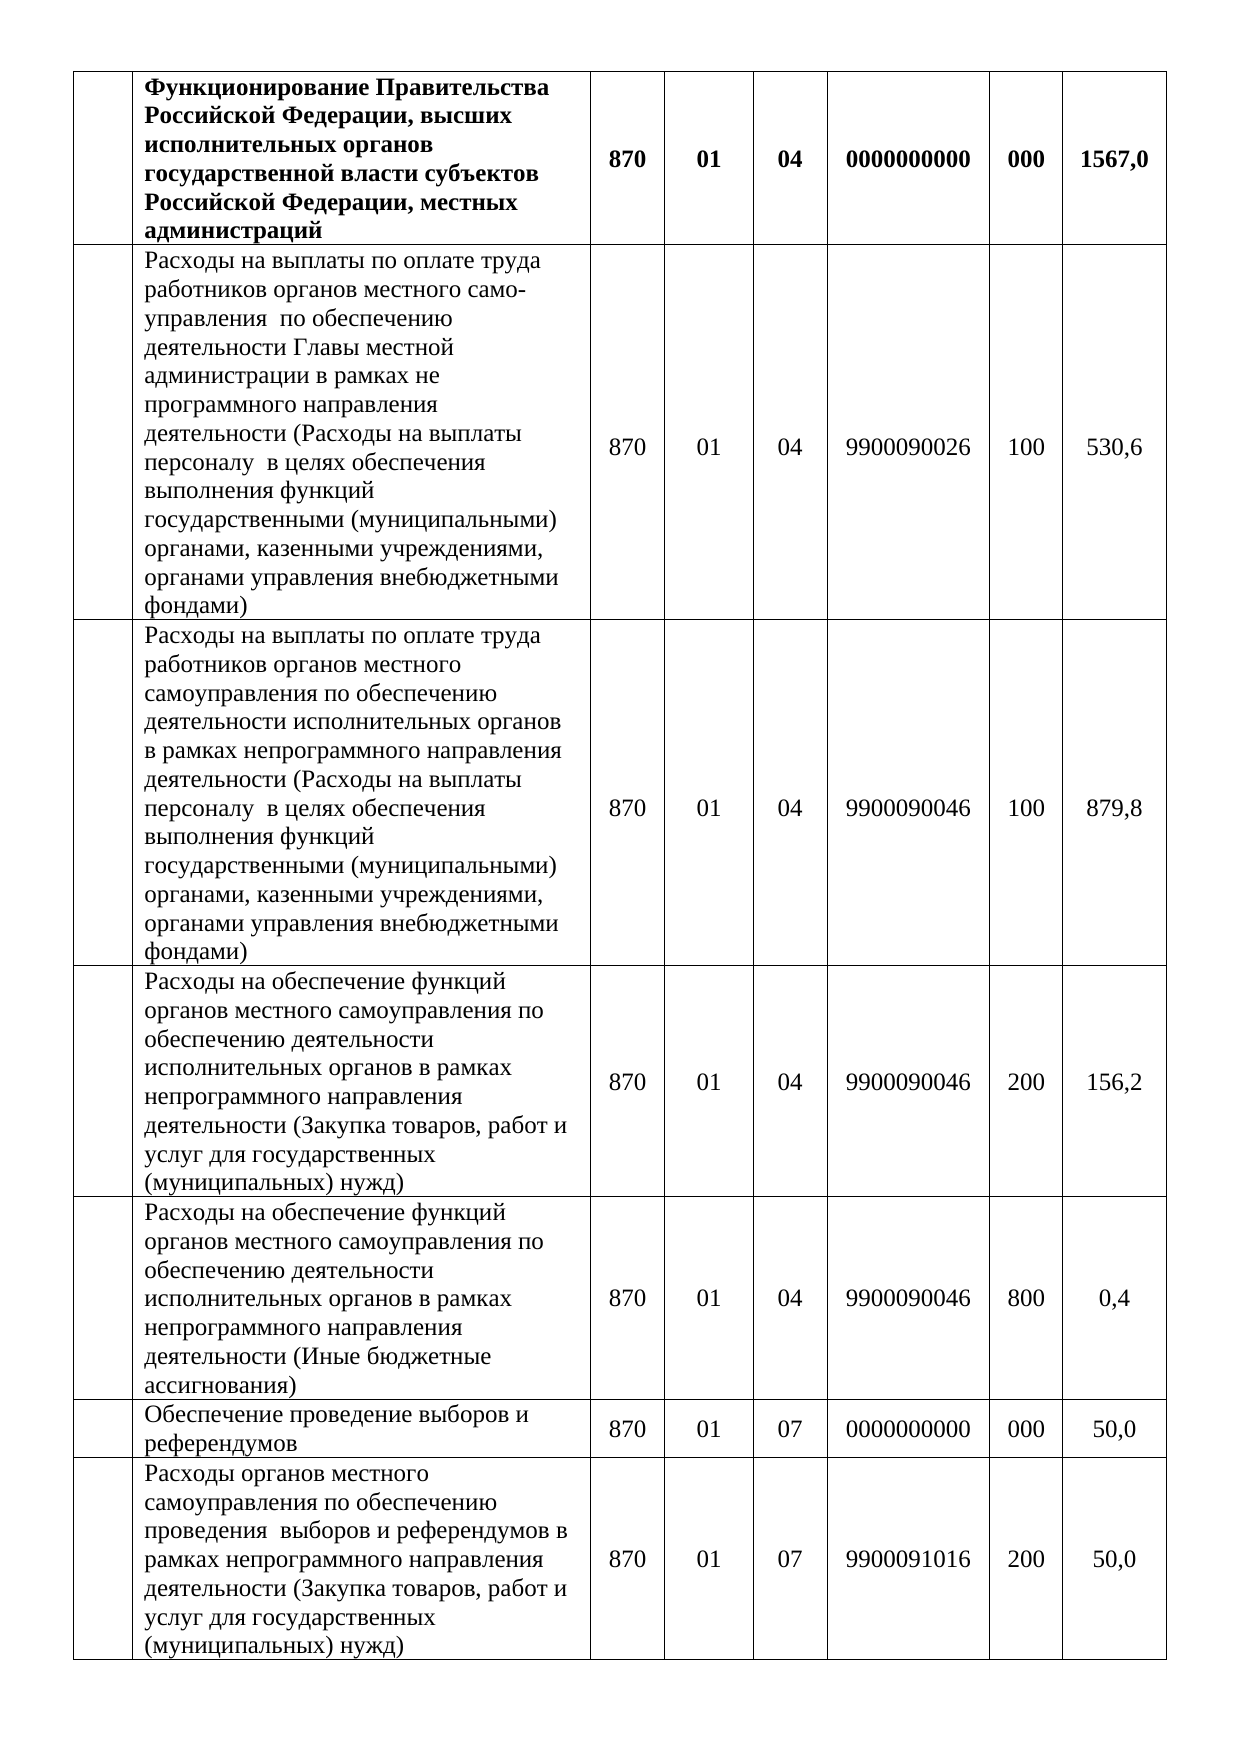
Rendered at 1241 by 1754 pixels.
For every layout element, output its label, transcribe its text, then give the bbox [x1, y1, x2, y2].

table_cell Функционирование Правительства Российской Федерации, высших исполнительных органов государственной власти субъектов Российской Федерации, местных администраций [133, 72, 590, 244]
table_cell [74, 1197, 132, 1398]
table_cell 9900090046 [828, 620, 989, 965]
table_cell 870 [591, 1400, 664, 1457]
table_cell 04 [754, 245, 827, 619]
table_cell 100 [990, 245, 1062, 619]
table_cell 9900091016 [828, 1458, 989, 1659]
table_cell 04 [754, 1197, 827, 1398]
table_cell 870 [591, 1458, 664, 1659]
table_cell 156,2 [1063, 966, 1166, 1196]
table_cell 04 [754, 72, 827, 244]
table_cell Расходы на обеспечение функций органов местного самоуправления по обеспечению деятельности исполнительных органов в рамках непрограммного направления деятельности (Иные бюджетные ассигнования) [133, 1197, 590, 1398]
table_cell Расходы на обеспечение функций органов местного самоуправления по обеспечению деятельности исполнительных органов в рамках непрограммного направления деятельности (Закупка товаров, работ и услуг для государственных (муниципальных) нужд) [133, 966, 590, 1196]
table_cell 50,0 [1063, 1458, 1166, 1659]
table_cell 870 [591, 620, 664, 965]
table_cell 01 [665, 72, 753, 244]
table_cell 0000000000 [828, 72, 989, 244]
table_cell 9900090026 [828, 245, 989, 619]
table_cell 01 [665, 245, 753, 619]
table_cell Расходы на выплаты по оплате труда работников органов местного само-управления по обеспечению деятельности Главы местной администрации в рамках не программного направления деятельности (Расходы на выплаты персоналу в целях обеспечения выполнения функций государственными (муниципальными) органами, казенными учреждениями, органами управления внебюджетными фондами) [133, 245, 590, 619]
table_cell 07 [754, 1458, 827, 1659]
table_cell Расходы на выплаты по оплате труда работников органов местного самоуправления по обеспечению деятельности исполнительных органов в рамках непрограммного направления деятельности (Расходы на выплаты персоналу в целях обеспечения выполнения функций государственными (муниципальными) органами, казенными учреждениями, органами управления внебюджетными фондами) [133, 620, 590, 965]
table_cell 879,8 [1063, 620, 1166, 965]
table_cell 100 [990, 620, 1062, 965]
table_cell 9900090046 [828, 966, 989, 1196]
table_cell 04 [754, 966, 827, 1196]
table_cell 01 [665, 1400, 753, 1457]
table_cell [74, 1400, 132, 1457]
table_cell 000 [990, 72, 1062, 244]
table_cell 870 [591, 1197, 664, 1398]
table_cell [74, 72, 132, 244]
table_cell Обеспечение проведение выборов и референдумов [133, 1400, 590, 1457]
table_cell 200 [990, 1458, 1062, 1659]
table_cell 01 [665, 1458, 753, 1659]
table_cell [74, 620, 132, 965]
table_cell 50,0 [1063, 1400, 1166, 1457]
table_cell 870 [591, 966, 664, 1196]
table_cell [74, 245, 132, 619]
table_cell 04 [754, 620, 827, 965]
table_cell 01 [665, 966, 753, 1196]
table_cell 000 [990, 1400, 1062, 1457]
table_cell Расходы органов местного самоуправления по обеспечению проведения выборов и референдумов в рамках непрограммного направления деятельности (Закупка товаров, работ и услуг для государственных (муниципальных) нужд) [133, 1458, 590, 1659]
table_cell 01 [665, 620, 753, 965]
table_cell 1567,0 [1063, 72, 1166, 244]
table_cell 800 [990, 1197, 1062, 1398]
table_cell 870 [591, 245, 664, 619]
table_cell 01 [665, 1197, 753, 1398]
table_cell 07 [754, 1400, 827, 1457]
table_cell 9900090046 [828, 1197, 989, 1398]
table_cell 870 [591, 72, 664, 244]
table_cell [74, 966, 132, 1196]
table_cell 200 [990, 966, 1062, 1196]
table_cell 530,6 [1063, 245, 1166, 619]
table_cell [74, 1458, 132, 1659]
table_cell 0,4 [1063, 1197, 1166, 1398]
table_cell 0000000000 [828, 1400, 989, 1457]
